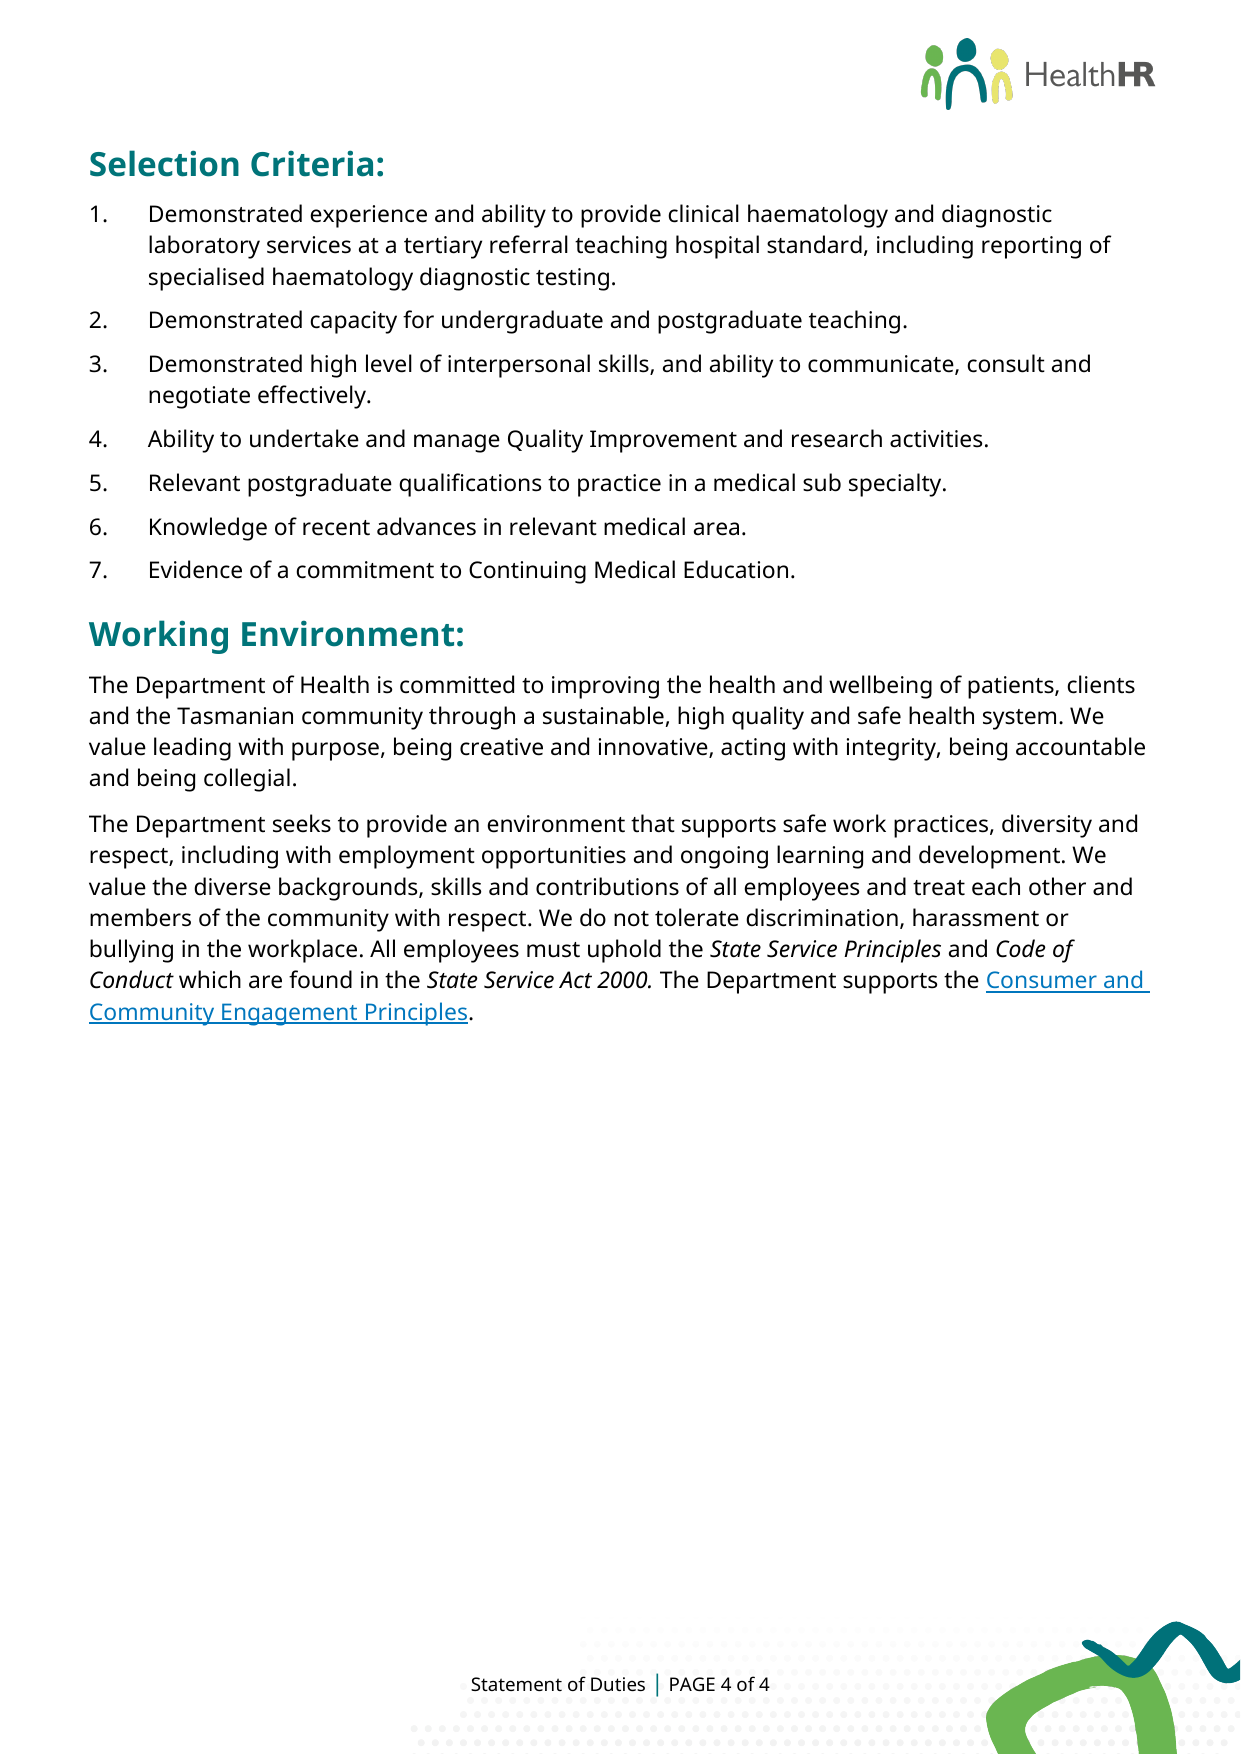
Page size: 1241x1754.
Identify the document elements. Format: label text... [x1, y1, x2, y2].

picture [30, 1580, 1241, 1754]
text The Department of Health is committed to improving the health and wellbeing of patients, clients and the Tasmanian community through a sustainable, high quality and safe health system. We value leading with purpose, being creative and innovative, acting with integrity, being accountable and being collegial. [89, 669, 1152, 794]
list Demonstrated capacity for undergraduate and postgraduate teaching. [89, 304, 1152, 336]
subtitle Working Environment: [89, 611, 1152, 656]
text The Department seeks to provide an environment that supports safe work practices, diversity and respect, including with employment opportunities and ongoing learning and development. We value the diverse backgrounds, skills and contributions of all employees and treat each other and members of the community with respect. We do not tolerate discrimination, harassment or bullying in the workplace. All employees must uphold the State Service Principles and Code of Conduct which are found in the State Service Act 2000. The Department supports the Consumer and Community Engagement Principles. [89, 808, 1152, 1027]
list Demonstrated experience and ability to provide clinical haematology and diagnostic laboratory services at a tertiary referral teaching hospital standard, including reporting of specialised haematology diagnostic testing. [89, 198, 1152, 292]
list Relevant postgraduate qualifications to practice in a medical sub specialty. [89, 467, 1152, 498]
picture [920, 38, 1156, 110]
list Ability to undertake and manage Quality Improvement and research activities. [89, 423, 1152, 454]
list Evidence of a commitment to Continuing Medical Education. [89, 554, 1152, 586]
list Knowledge of recent advances in relevant medical area. [89, 511, 1152, 542]
subtitle Selection Criteria: [89, 140, 1152, 186]
list Demonstrated high level of interpersonal skills, and ability to communicate, consult and negotiate effectively. [89, 348, 1152, 411]
